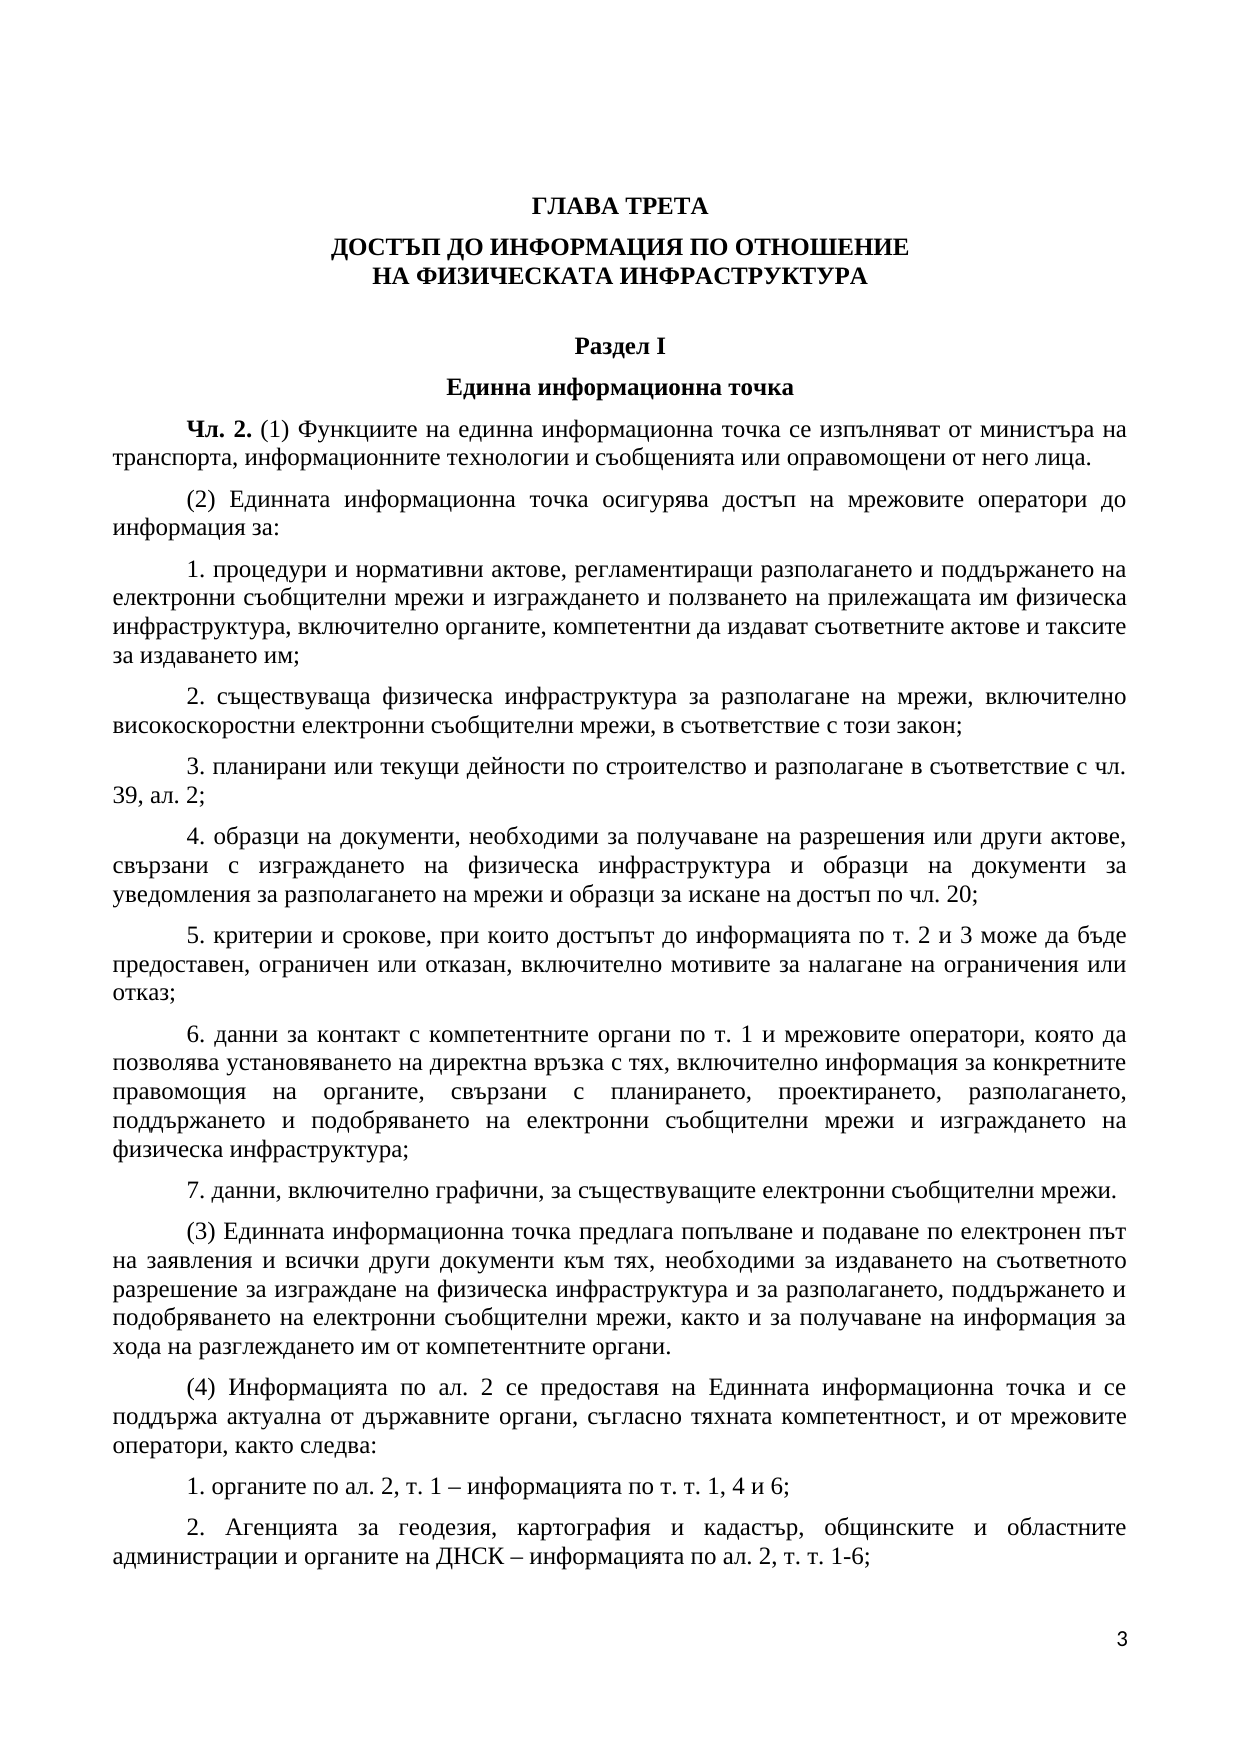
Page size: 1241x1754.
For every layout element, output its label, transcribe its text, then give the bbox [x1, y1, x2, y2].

text ДОСТЪП ДО ИНФОРМАЦИЯ ПО ОТНОШЕНИЕ [112, 232, 1128, 261]
text (2) Единната информационна точка осигурява достъп на мрежовите оператори до информация за: [112, 484, 1128, 541]
text Раздел І [112, 331, 1128, 360]
text НА ФИЗИЧЕСКАТА ИНФРАСТРУКТУРА [112, 261, 1128, 290]
text 5. критерии и срокове, при които достъпът до информацията по т. 2 и 3 може да бъде предоставен, ограничен или отказан, включително мотивите за налагане на ограничения или отказ; [112, 920, 1128, 1006]
text (3) Единната информационна точка предлага попълване и подаване по електронен път на заявления и всички други документи към тях, необходими за издаването на съответното разрешение за изграждане на физическа инфраструктура и за разполагането, поддържането и подобряването на електронни съобщителни мрежи, както и за получаване на информация за хода на разглеждането им от компетентните органи. [112, 1216, 1128, 1360]
text 1. процедури и нормативни актове, регламентиращи разполагането и поддържането на електронни съобщителни мрежи и изграждането и ползването на прилежащата им физическа инфраструктура, включително органите, компетентни да издават съответните актове и таксите за издаването им; [112, 554, 1128, 669]
text 7. данни, включително графични, за съществуващите електронни съобщителни мрежи. [112, 1175, 1128, 1204]
text Единна информационна точка [112, 372, 1128, 401]
text 3. планирани или текущи дейности по строителство и разполагане в съответствие с чл. 39, ал. 2; [112, 751, 1128, 809]
text 1. органите по ал. 2, т. 1 – информацията по т. т. 1, 4 и 6; [112, 1471, 1128, 1500]
text ГЛАВА ТРЕТА [112, 191, 1128, 220]
text 6. данни за контакт с компетентните органи по т. 1 и мрежовите оператори, която да позволява установяването на директна връзка с тях, включително информация за конкретните правомощия на органите, свързани с планирането, проектирането, разполагането, поддържането и подобряването на електронни съобщителни мрежи и изграждането на физическа инфраструктура; [112, 1019, 1128, 1162]
text 4. образци на документи, необходими за получаване на разрешения или други актове, свързани с изграждането на физическа инфраструктура и образци на документи за уведомления за разполагането на мрежи и образци за искане на достъп по чл. 20; [112, 821, 1128, 907]
text (4) Информацията по ал. 2 се предоставя на Единната информационна точка и се поддържа актуална от държавните органи, съгласно тяхната компетентност, и от мрежовите оператори, както следва: [112, 1372, 1128, 1459]
text 2. Агенцията за геодезия, картография и кадастър, общинските и областните администрации и органите на ДНСК – информацията по ал. 2, т. т. 1-6; [112, 1512, 1128, 1570]
text 2. съществуваща физическа инфраструктура за разполагане на мрежи, включително високоскоростни електронни съобщителни мрежи, в съответствие с този закон; [112, 681, 1128, 739]
